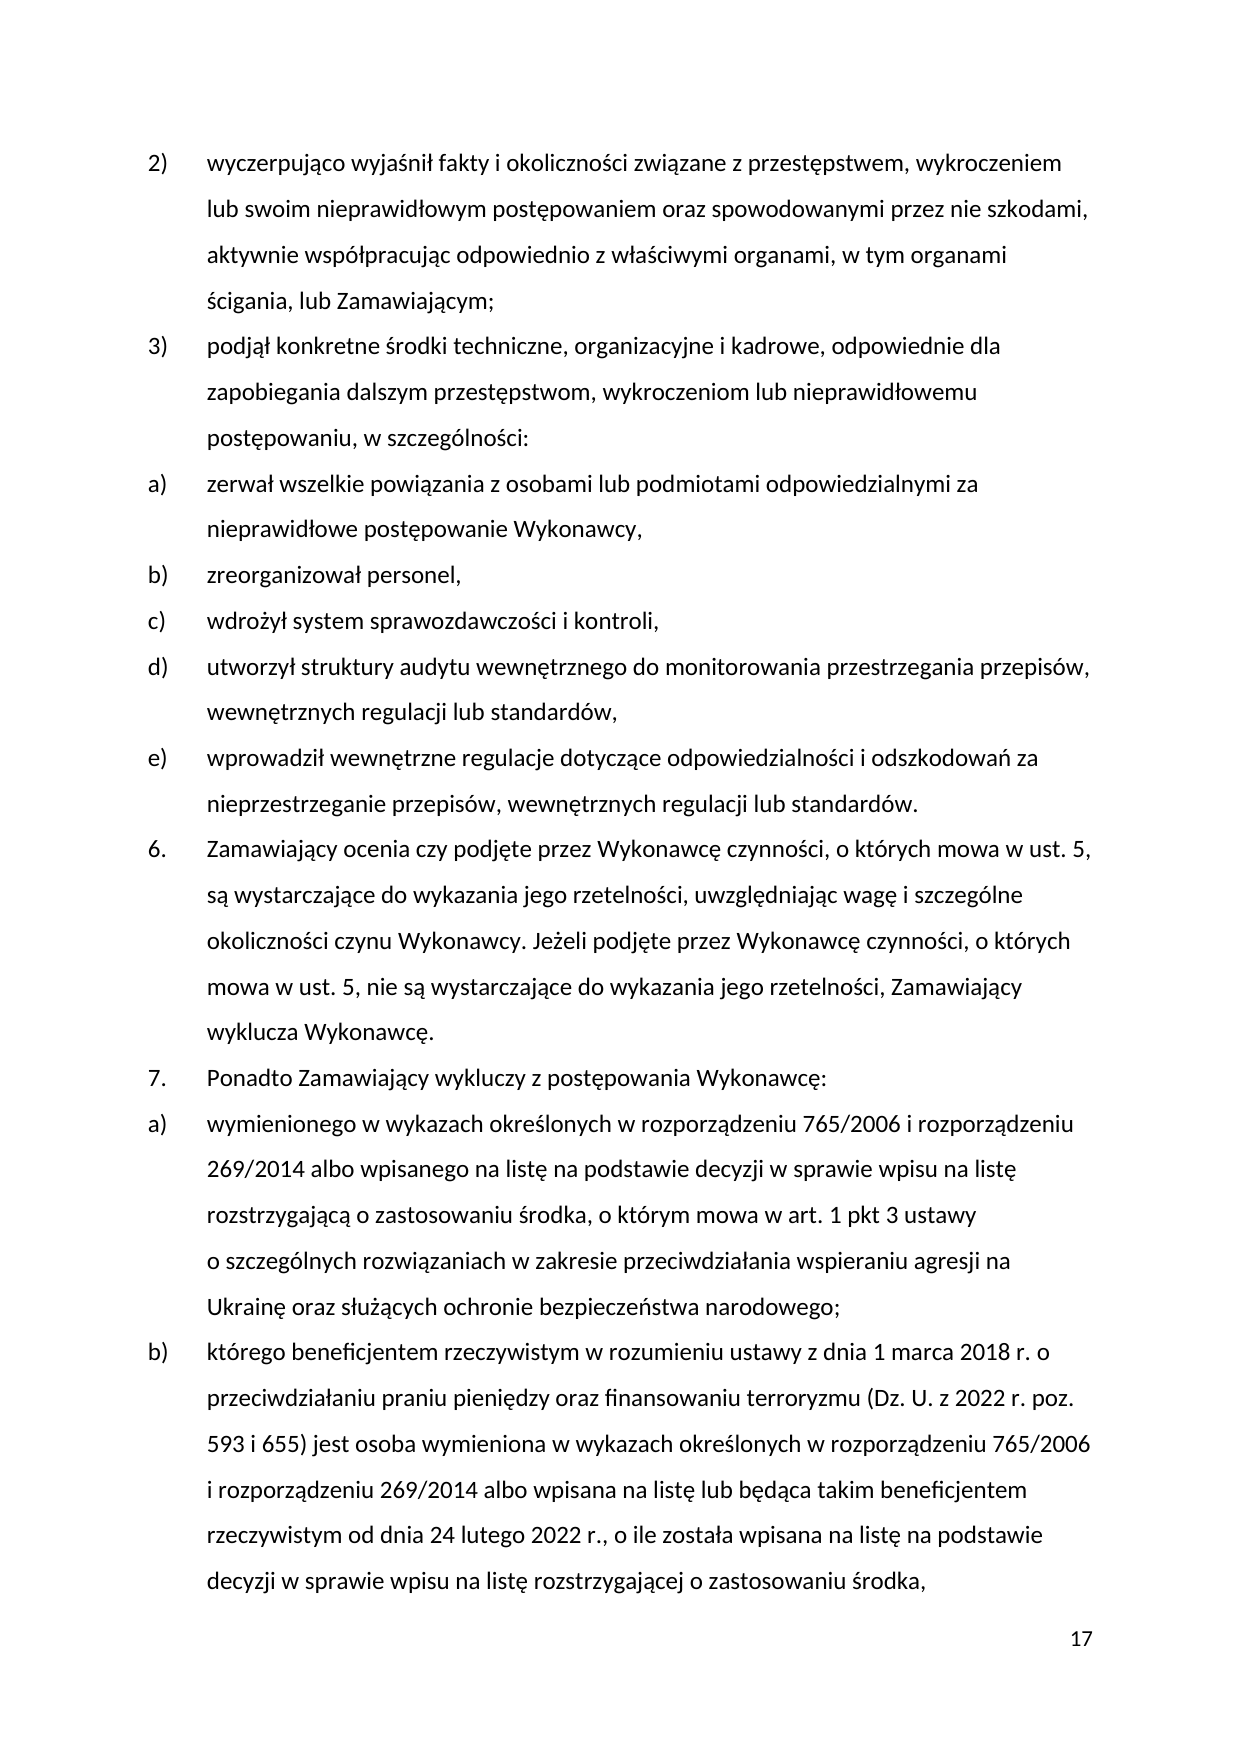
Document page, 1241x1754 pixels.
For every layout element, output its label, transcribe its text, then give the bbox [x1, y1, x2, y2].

text b) zreorganizował personel, [148, 559, 1093, 590]
list Ponadto Zamawiający wykluczy z postępowania Wykonawcę: [148, 1062, 1093, 1093]
text a) zerwał wszelkie powiązania z osobami lub podmiotami odpowiedzialnymi za nieprawidłowe postępowanie Wykonawcy, [148, 468, 1093, 544]
list wymienionego w wykazach określonych w rozporządzeniu 765/2006 i rozporządzeniu 269/2014 albo wpisanego na listę na podstawie decyzji w sprawie wpisu na listę rozstrzygającą o zastosowaniu środka, o którym mowa w art. 1 pkt 3 ustawy o szczególnych rozwiązaniach w zakresie przeciwdziałania wspieraniu agresji na Ukrainę oraz służących ochronie bezpieczeństwa narodowego; [148, 1108, 1093, 1321]
text d) utworzył struktury audytu wewnętrznego do monitorowania przestrzegania przepisów, wewnętrznych regulacji lub standardów, [148, 651, 1093, 727]
text e) wprowadził wewnętrzne regulacje dotyczące odpowiedzialności i odszkodowań za nieprzestrzeganie przepisów, wewnętrznych regulacji lub standardów. [148, 742, 1093, 818]
text c) wdrożył system sprawozdawczości i kontroli, [148, 605, 1093, 635]
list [148, 1337, 1093, 1596]
text 2) wyczerpująco wyjaśnił fakty i okoliczności związane z przestępstwem, wykroczeniem lub swoim nieprawidłowym postępowaniem oraz spowodowanymi przez nie szkodami, aktywnie współpracując odpowiednio z właściwymi organami, w tym organami ścigania, lub Zamawiającym; [148, 148, 1093, 315]
text 3) podjął konkretne środki techniczne, organizacyjne i kadrowe, odpowiednie dla zapobiegania dalszym przestępstwom, wykroczeniom lub nieprawidłowemu postępowaniu, w szczególności: [148, 331, 1093, 452]
list Zamawiający ocenia czy podjęte przez Wykonawcę czynności, o których mowa w ust. 5, są wystarczające do wykazania jego rzetelności, uwzględniając wagę i szczególne okoliczności czynu Wykonawcy. Jeżeli podjęte przez Wykonawcę czynności, o których mowa w ust. 5, nie są wystarczające do wykazania jego rzetelności, Zamawiający wyklucza Wykonawcę. [148, 833, 1093, 1047]
